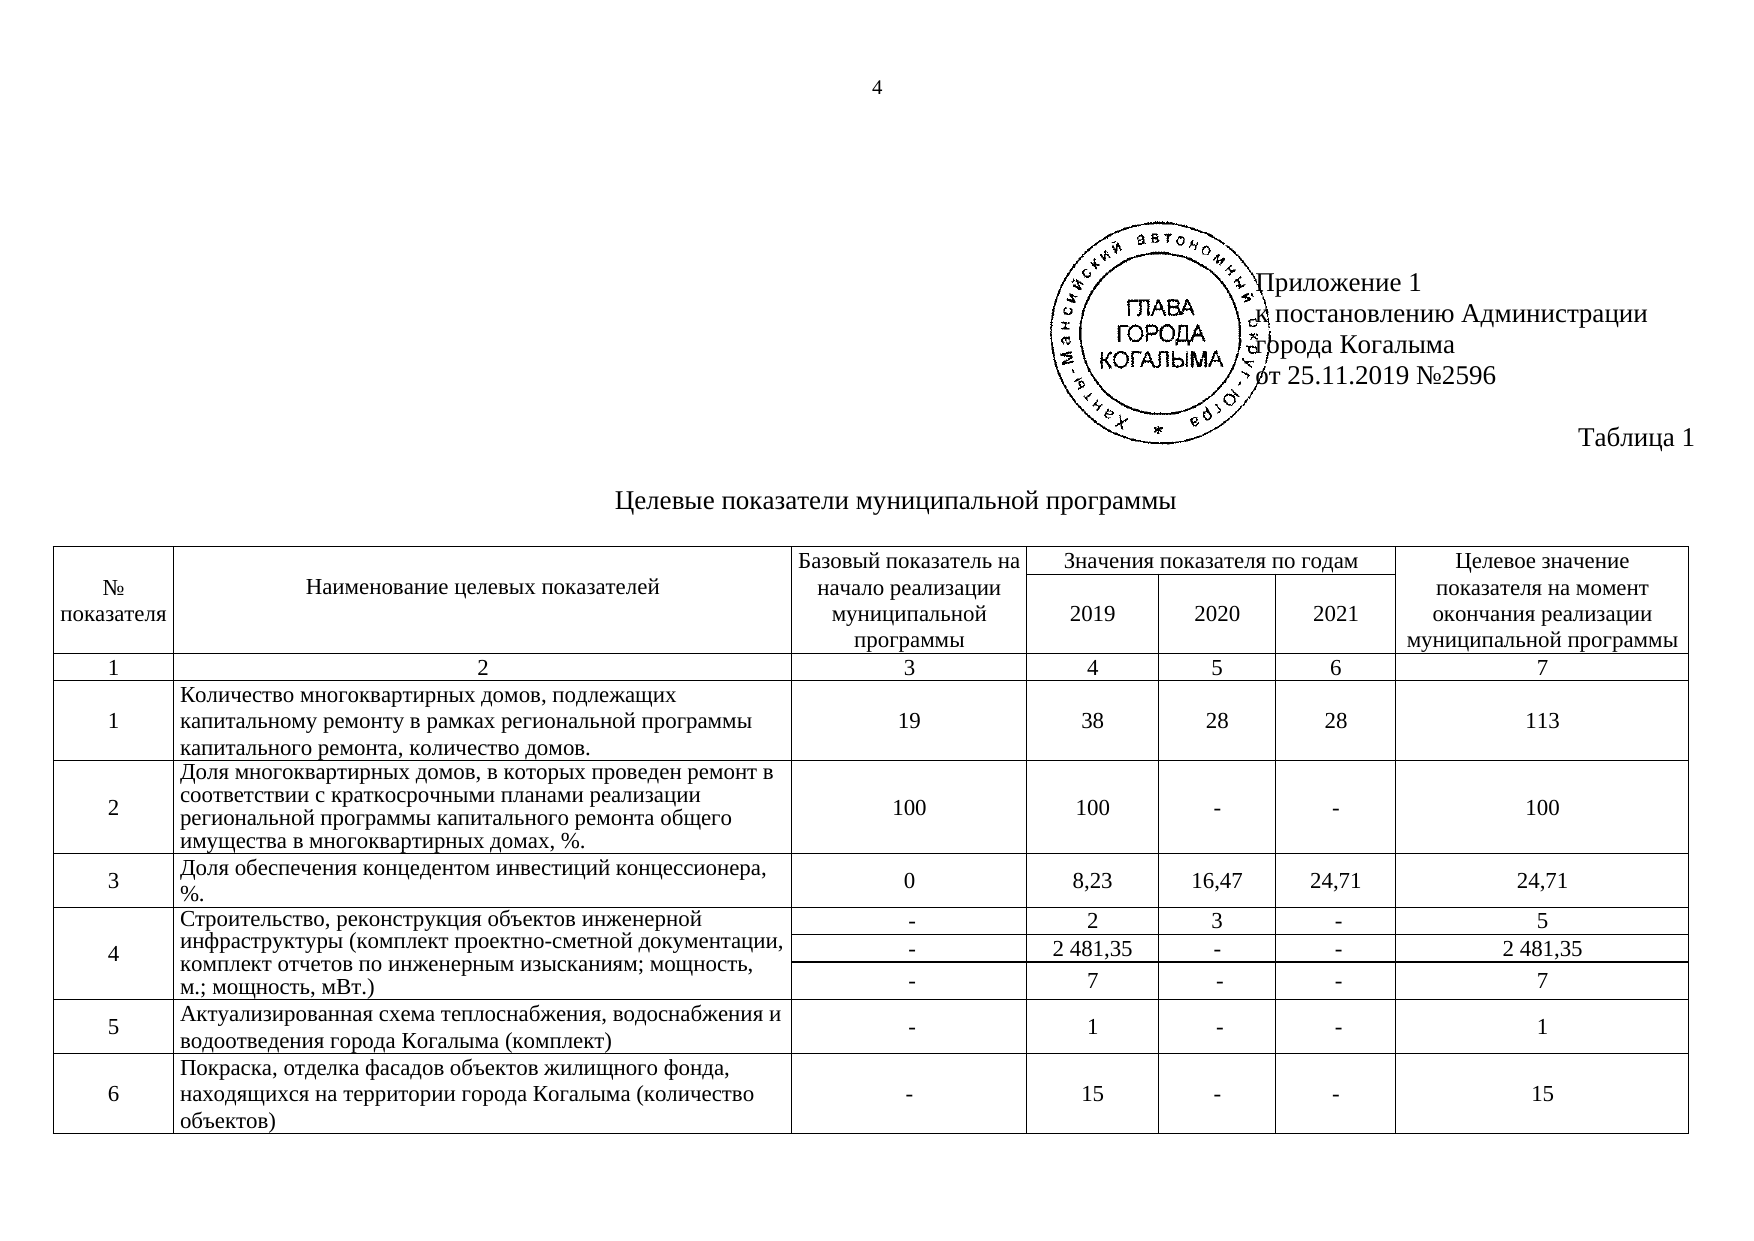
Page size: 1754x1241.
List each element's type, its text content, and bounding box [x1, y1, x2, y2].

table_cell - [792, 1054, 1026, 1133]
table_cell 16,47 [1159, 854, 1275, 907]
table_cell 2 481,35 [1027, 935, 1158, 961]
table_cell 7 [1027, 963, 1158, 999]
table_cell 7 [1396, 963, 1688, 999]
table_cell - [792, 908, 1026, 934]
table_cell 2 [1027, 908, 1158, 934]
table_cell 5 [54, 1000, 173, 1053]
table_cell 4 [1027, 654, 1158, 680]
table_cell - [1276, 1054, 1395, 1133]
text Таблица 1 [97, 422, 1695, 453]
text от 25.11.2019 №2596 [1255, 359, 1695, 390]
table_cell 2 481,35 [1396, 935, 1688, 961]
table_header Целевое значение показателя на момент окончания реализации муниципальной программы [1396, 547, 1688, 653]
table_cell 4 [54, 908, 173, 999]
table_cell 113 [1396, 681, 1688, 760]
table_cell - [1159, 963, 1275, 999]
table_cell 38 [1027, 681, 1158, 760]
table_cell - [792, 1000, 1026, 1053]
picture [1048, 221, 1272, 422]
table_cell - [1276, 963, 1395, 999]
table_cell 3 [1159, 908, 1275, 934]
text Целевые показатели муниципальной программы [97, 484, 1695, 515]
table_cell 2019 [1027, 575, 1158, 653]
table_cell - [1276, 1000, 1395, 1053]
table_header Базовый показатель на начало реализации муниципальной программы [792, 547, 1026, 653]
table_cell Доля многоквартирных домов, в которых проведен ремонт в соответствии с краткосрочными планами реализации региональной программы капитального ремонта общего имущества в многоквартирных домах, %. [174, 761, 791, 853]
table_cell 1 [54, 654, 173, 680]
table_cell 0 [792, 854, 1026, 907]
table_cell Количество многоквартирных домов, подлежащих капитальному ремонту в рамках региональной программы капитального ремонта, количество домов. [174, 681, 791, 760]
table_cell 15 [1396, 1054, 1688, 1133]
table_cell 3 [54, 854, 173, 907]
table_cell 2020 [1159, 575, 1275, 653]
table_cell - [1159, 1054, 1275, 1133]
table_cell 2 [174, 654, 791, 680]
table_cell - [792, 935, 1026, 961]
table_header Значения показателя по годам [1027, 547, 1395, 573]
table_cell 28 [1159, 681, 1275, 760]
table_cell 1 [1027, 1000, 1158, 1053]
table_cell 3 [792, 654, 1026, 680]
table_cell 28 [1276, 681, 1395, 760]
table_cell Строительство, реконструкция объектов инженерной инфраструктуры (комплект проектно-сметной документации, комплект отчетов по инженерным изысканиям; мощность, м.; мощность, мВт.) [174, 908, 791, 999]
table_header Наименование целевых показателей [174, 547, 791, 653]
table_cell Доля обеспечения концедентом инвестиций концессионера, %. [174, 854, 791, 907]
table_cell 7 [1396, 654, 1688, 680]
table_cell 24,71 [1276, 854, 1395, 907]
table_cell 100 [1396, 761, 1688, 853]
text Приложение 1 [1255, 266, 1695, 297]
table_cell - [1159, 761, 1275, 853]
table_cell - [792, 963, 1026, 999]
table_cell 1 [54, 681, 173, 760]
table_header № показателя [54, 547, 173, 653]
table_cell Актуализированная схема теплоснабжения, водоснабжения и водоотведения города Когалыма (комплект) [174, 1000, 791, 1053]
table_cell 100 [792, 761, 1026, 853]
table_cell - [1276, 761, 1395, 853]
table_cell 5 [1159, 654, 1275, 680]
table_cell - [1276, 935, 1395, 961]
table_cell 5 [1396, 908, 1688, 934]
table_cell - [1276, 908, 1395, 934]
table_cell 6 [1276, 654, 1395, 680]
table_cell 2021 [1276, 575, 1395, 653]
table_cell 19 [792, 681, 1026, 760]
table_cell Покраска, отделка фасадов объектов жилищного фонда, находящихся на территории города Когалыма (количество объектов) [174, 1054, 791, 1133]
text к постановлению Администрации города Когалыма [1255, 297, 1695, 359]
table_cell 1 [1396, 1000, 1688, 1053]
table_cell - [1159, 935, 1275, 961]
table_cell 15 [1027, 1054, 1158, 1133]
table_cell 8,23 [1027, 854, 1158, 907]
table_cell 6 [54, 1054, 173, 1133]
table_cell 2 [54, 761, 173, 853]
table_cell 100 [1027, 761, 1158, 853]
table_cell - [1159, 1000, 1275, 1053]
table_cell 24,71 [1396, 854, 1688, 907]
